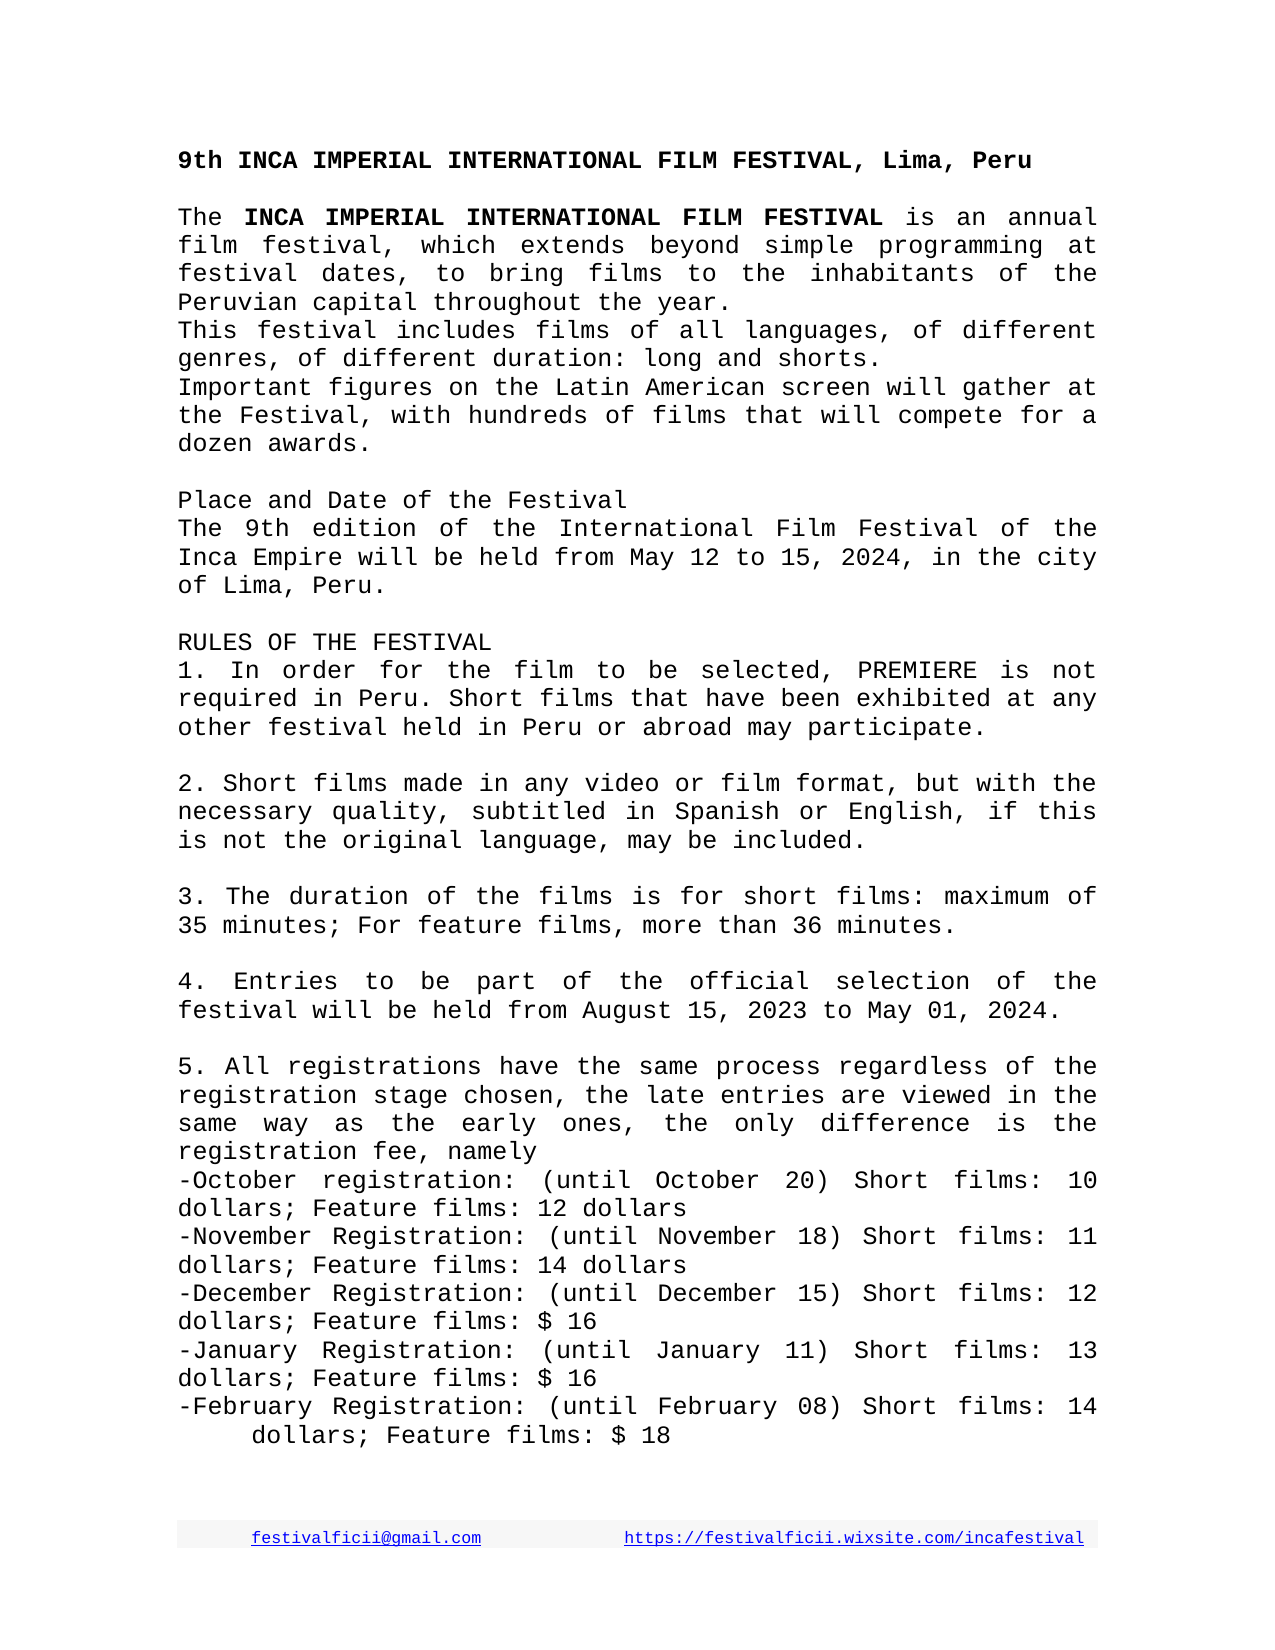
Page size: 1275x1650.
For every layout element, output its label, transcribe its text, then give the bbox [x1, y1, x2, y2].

text 5. All registrations have the same process regardless of the registration stage chosen, the late entries are viewed in the same way as the early ones, the only difference is the registration fee, namely [177, 1054, 1098, 1167]
text 3. The duration of the films is for short films: maximum of 35 minutes; For feature films, more than 36 minutes. [177, 884, 1098, 941]
text The INCA IMPERIAL INTERNATIONAL FILM FESTIVAL is an annual film festival, which extends beyond simple programming at festival dates, to bring films to the inhabitants of the Peruvian capital throughout the year. [177, 204, 1098, 318]
text The 9th edition of the International Film Festival of the Inca Empire will be held from May 12 to 15, 2024, in the city of Lima, Peru. [177, 516, 1098, 601]
text 9th INCA IMPERIAL INTERNATIONAL FILM FESTIVAL, Lima, Peru [177, 148, 1098, 176]
text -January Registration: (until January 11) Short films: 13 dollars; Feature films: $ 16 [177, 1337, 1098, 1394]
text 2. Short films made in any video or film format, but with the necessary quality, subtitled in Spanish or English, if this is not the original language, may be included. [177, 771, 1098, 856]
text 4. Entries to be part of the official selection of the festival will be held from August 15, 2023 to May 01, 2024. [177, 969, 1098, 1026]
text -December Registration: (until December 15) Short films: 12 dollars; Feature films: $ 16 [177, 1281, 1098, 1337]
text -October registration: (until October 20) Short films: 10 dollars; Feature films: 12 dollars [177, 1167, 1098, 1224]
text Place and Date of the Festival [177, 488, 1098, 516]
text -November Registration: (until November 18) Short films: 11 dollars; Feature films: 14 dollars [177, 1224, 1098, 1281]
text 1. In order for the film to be selected, PREMIERE is not required in Peru. Short films that have been exhibited at any other festival held in Peru or abroad may participate. [177, 658, 1098, 743]
text This festival includes films of all languages, of different genres, of different duration: long and shorts. [177, 318, 1098, 374]
text RULES OF THE FESTIVAL [177, 629, 1098, 658]
text Important figures on the Latin American screen will gather at the Festival, with hundreds of films that will compete for a dozen awards. [177, 374, 1098, 459]
text -February Registration: (until February 08) Short films: 14 dollars; Feature films: $ 18 [177, 1394, 1098, 1451]
